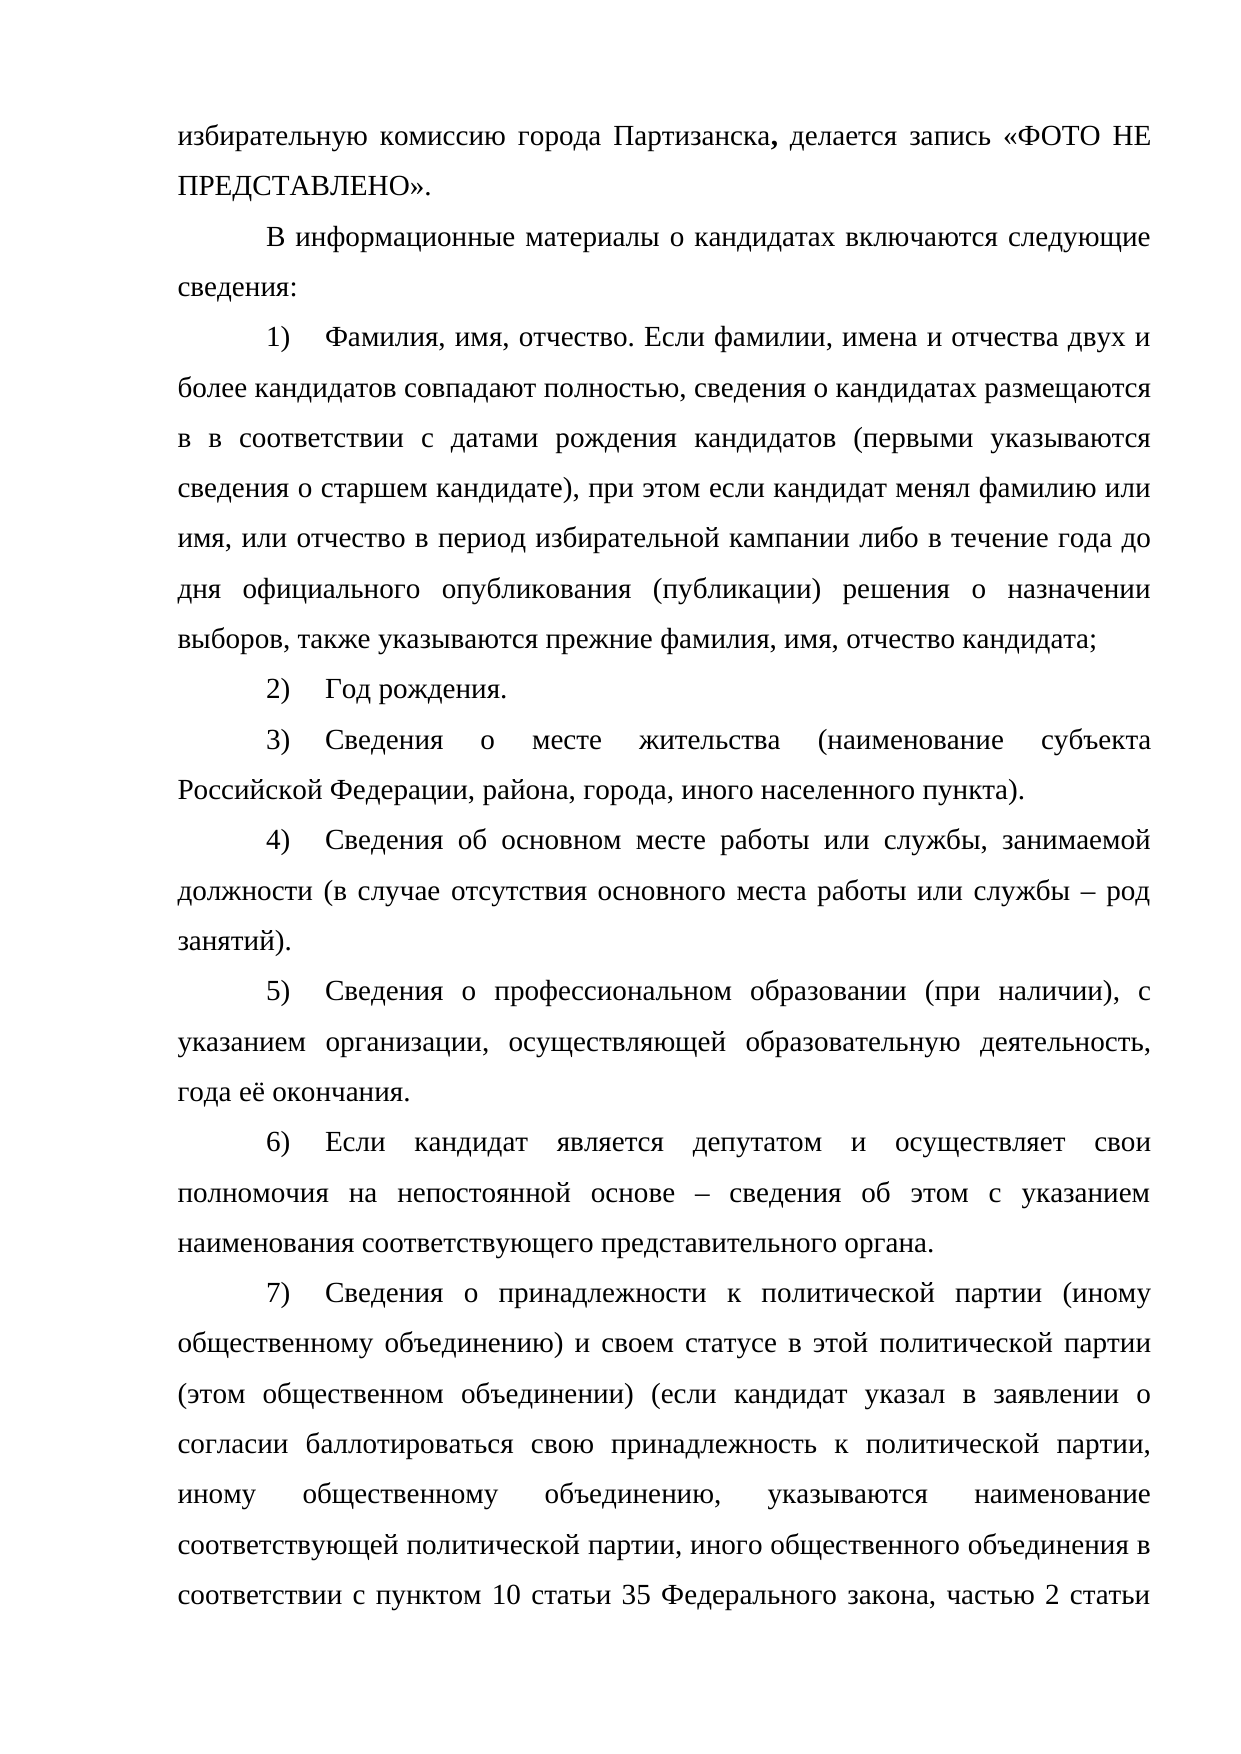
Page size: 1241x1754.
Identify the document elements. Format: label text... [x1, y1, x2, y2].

list Сведения о месте жительства (наименование субъекта Российской Федерации, района, города, иного населенного пункта). [177, 722, 1152, 806]
list Сведения о профессиональном образовании (при наличии), с указанием организации, осуществляющей образовательную деятельность, года её окончания. [177, 973, 1152, 1108]
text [177, 118, 1152, 202]
list Сведения об основном месте работы или службы, занимаемой должности (в случае отсутствия основного места работы или службы – род занятий). [177, 822, 1152, 957]
list Фамилия, имя, отчество. Если фамилии, имена и отчества двух и более кандидатов совпадают полностью, сведения о кандидатах размещаются в в соответствии с датами рождения кандидатов (первыми указываются сведения о старшем кандидате), при этом если кандидат менял фамилию или имя, или отчество в период избирательной кампании либо в течение года до дня официального опубликования (публикации) решения о назначении выборов, также указываются прежние фамилия, имя, отчество кандидата; [177, 319, 1152, 655]
list Если кандидат является депутатом и осуществляет свои полномочия на непостоянной основе – сведения об этом с указанием наименования соответствующего представительного органа. [177, 1124, 1152, 1258]
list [177, 1275, 1152, 1611]
list Год рождения. [177, 672, 1152, 705]
text В информационные материалы о кандидатах включаются следующие сведения: [177, 219, 1152, 303]
